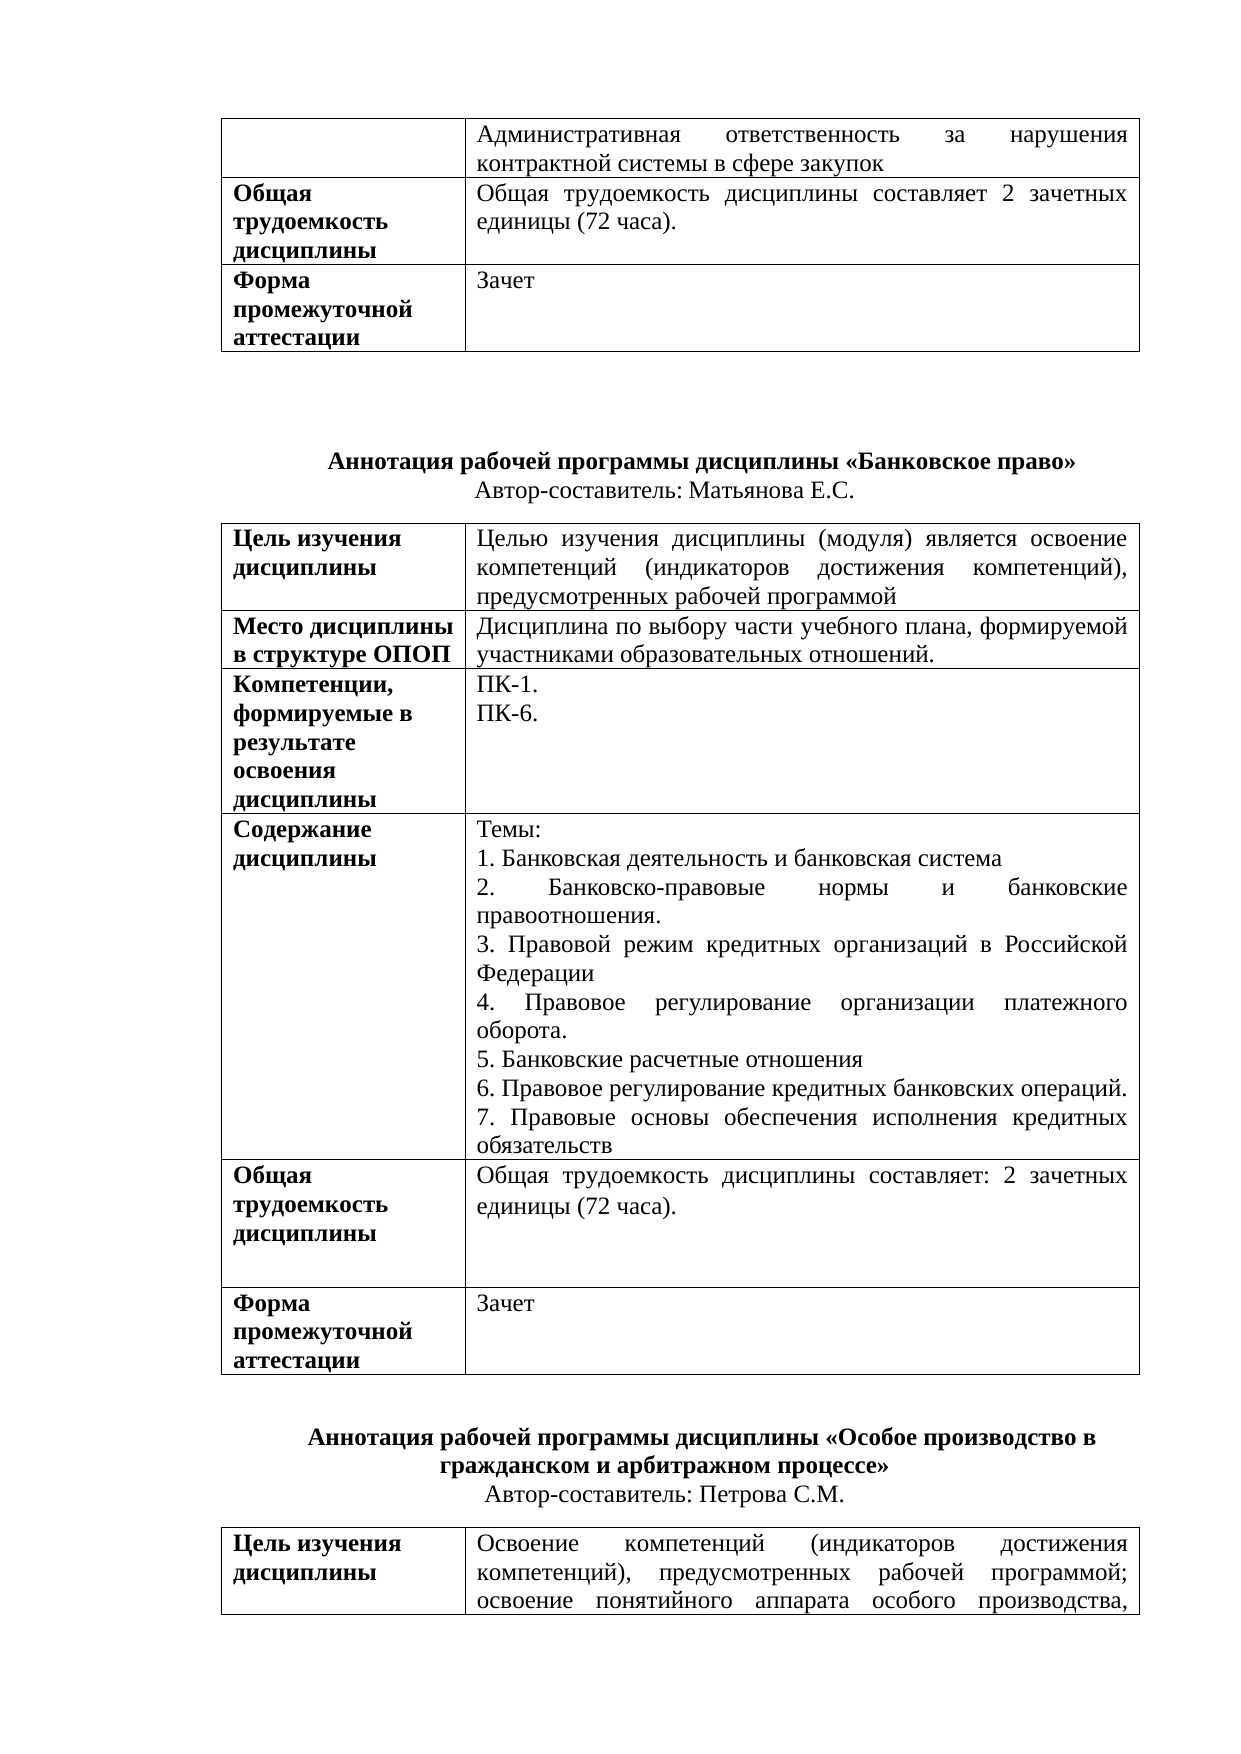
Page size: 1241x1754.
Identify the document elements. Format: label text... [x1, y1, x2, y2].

table_cell Зачет [466, 1288, 1139, 1374]
table_cell Темы: 1. Банковская деятельность и банковская система 2. Банковско-правовые нормы и банковские правоотношения. 3. Правовой режим кредитных организаций в Российской Федерации 4. Правовое регулирование организации платежного оборота. 5. Банковские расчетные отношения 6. Правовое регулирование кредитных банковских операций. 7. Правовые основы обеспечения исполнения кредитных обязательств [466, 814, 1139, 1159]
table_cell Место дисциплины в структуре ОПОП [222, 611, 465, 668]
table_cell Общая трудоемкость дисциплины составляет 2 зачетных единицы (72 часа). [466, 178, 1139, 264]
table_cell Форма промежуточной аттестации [222, 1288, 465, 1374]
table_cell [222, 119, 465, 177]
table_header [222, 1528, 465, 1614]
table_header Целью изучения дисциплины (модуля) является освоение компетенций (индикаторов достижения компетенций), предусмотренных рабочей программой [466, 524, 1139, 610]
text Аннотация рабочей программы дисциплины «Банковское право» [177, 446, 1152, 475]
table_cell Содержание дисциплины [222, 814, 465, 1159]
table_cell Общая трудоемкость дисциплины [222, 1160, 465, 1287]
table_cell Компетенции, формируемые в результате освоения дисциплины [222, 669, 465, 813]
table_cell Дисциплина по выбору части учебного плана, формируемой участниками образовательных отношений. [466, 611, 1139, 668]
text Аннотация рабочей программы дисциплины «Особое производство в гражданском и арбитражном процессе» [177, 1422, 1152, 1479]
text Автор-составитель: Петрова С.М. [177, 1479, 1152, 1508]
text Автор-составитель: Матьянова Е.С. [177, 475, 1152, 503]
table_header Цель изучения дисциплины [222, 524, 465, 610]
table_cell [466, 119, 1139, 177]
table_cell ПК-1. ПК-6. [466, 669, 1139, 813]
table_cell Форма промежуточной аттестации [222, 265, 465, 351]
table_cell Зачет [466, 265, 1139, 351]
table_cell Общая трудоемкость дисциплины составляет: 2 зачетных единицы (72 часа). [466, 1160, 1139, 1287]
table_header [466, 1528, 1139, 1614]
table_cell Общая трудоемкость дисциплины [222, 178, 465, 264]
